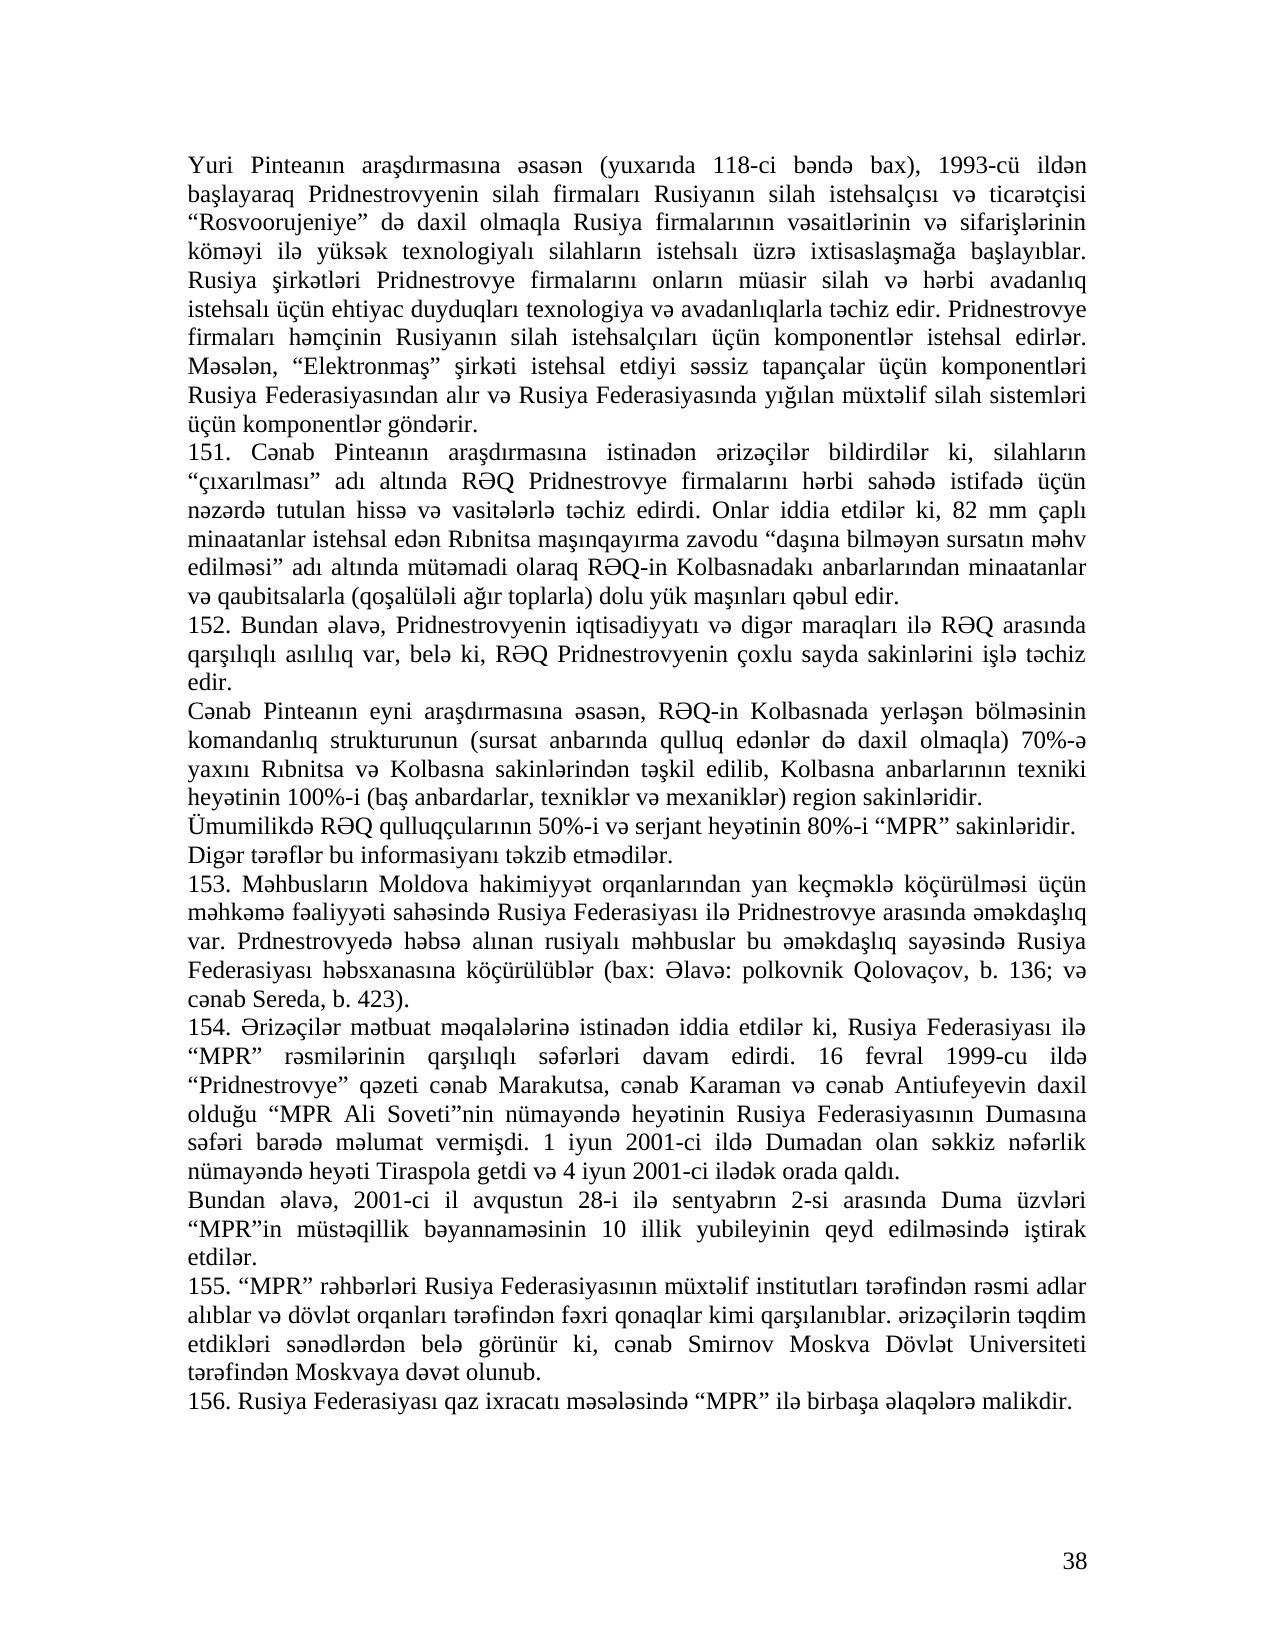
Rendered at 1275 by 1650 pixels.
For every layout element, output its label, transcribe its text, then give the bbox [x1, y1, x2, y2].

text 155. “MPR” rəhbərləri Rusiya Federasiyasının müxtəlif institutları tərəfindən rəsmi adlar alıblar və dövlət orqanları tərəfindən fəxri qonaqlar kimi qarşılanıblar. ərizəçilərin təqdim etdikləri sənədlərdən belə görünür ki, cənab Smirnov Moskva Dövlət Universiteti tərəfindən Moskvaya dəvət olunub. [187, 1271, 1087, 1386]
text Yuri Pinteanın araşdırmasına əsasən (yuxarıda 118-ci bəndə bax), 1993-cü ildən başlayaraq Pridnestrovyenin silah firmaları Rusiyanın silah istehsalçısı və ticarətçisi “Rosvoorujeniye” də daxil olmaqla Rusiya firmalarının vəsaitlərinin və sifarişlərinin köməyi ilə yüksək texnologiyalı silahların istehsalı üzrə ixtisaslaşmağa başlayıblar. Rusiya şirkətləri Pridnestrovye firmalarını onların müasir silah və hərbi avadanlıq istehsalı üçün ehtiyac duyduqları texnologiya və avadanlıqlarla təchiz edir. Pridnestrovye firmaları həmçinin Rusiyanın silah istehsalçıları üçün komponentlər istehsal edirlər. Məsələn, “Elektronmaş” şirkəti istehsal etdiyi səssiz tapançalar üçün komponentləri Rusiya Federasiyasından alır və Rusiya Federasiyasında yığılan müxtəlif silah sistemləri üçün komponentlər göndərir. [187, 150, 1087, 437]
text 153. Məhbusların Moldova hakimiyyət orqanlarından yan keçməklə köçürülməsi üçün məhkəmə fəaliyyəti sahəsində Rusiya Federasiyası ilə Pridnestrovye arasında əməkdaşlıq var. Prdnestrovyedə həbsə alınan rusiyalı məhbuslar bu əməkdaşlıq sayəsində Rusiya Federasiyası həbsxanasına köçürülüblər (bax: Əlavə: polkovnik Qolovaçov, b. 136; və cənab Sereda, b. 423). [187, 869, 1087, 1012]
text Digər tərəflər bu informasiyanı təkzib etmədilər. [187, 840, 1087, 869]
text Ümumilikdə RƏQ qulluqçularının 50%-i və serjant heyətinin 80%-i “MPR” sakinləridir. [187, 811, 1087, 840]
text 152. Bundan əlavə, Pridnestrovyenin iqtisadiyyatı və digər maraqları ilə RƏQ arasında qarşılıqlı asılılıq var, belə ki, RƏQ Pridnestrovyenin çoxlu sayda sakinlərini işlə təchiz edir. [187, 610, 1087, 696]
text Bundan əlavə, 2001-ci il avqustun 28-i ilə sentyabrın 2-si arasında Duma üzvləri “MPR”in müstəqillik bəyannaməsinin 10 illik yubileyinin qeyd edilməsində iştirak etdilər. [187, 1185, 1087, 1271]
text 154. Ərizəçilər mətbuat məqalələrinə istinadən iddia etdilər ki, Rusiya Federasiyası ilə “MPR” rəsmilərinin qarşılıqlı səfərləri davam edirdi. 16 fevral 1999-cu ildə “Pridnestrovye” qəzeti cənab Marakutsa, cənab Karaman və cənab Antiufeyevin daxil olduğu “MPR Ali Soveti”nin nümayəndə heyətinin Rusiya Federasiyasının Dumasına səfəri barədə məlumat vermişdi. 1 iyun 2001-ci ildə Dumadan olan səkkiz nəfərlik nümayəndə heyəti Tiraspola getdi və 4 iyun 2001-ci ilədək orada qaldı. [187, 1012, 1087, 1185]
text Cənab Pinteanın eyni araşdırmasına əsasən, RƏQ-in Kolbasnada yerləşən bölməsinin komandanlıq strukturunun (sursat anbarında qulluq edənlər də daxil olmaqla) 70%-ə yaxını Rıbnitsa və Kolbasna sakinlərindən təşkil edilib, Kolbasna anbarlarının texniki heyətinin 100%-i (baş anbardarlar, texniklər və mexaniklər) region sakinləridir. [187, 696, 1087, 811]
text 156. Rusiya Federasiyası qaz ixracatı məsələsində “MPR” ilə birbaşa əlaqələrə malikdir. [187, 1386, 1087, 1415]
text 151. Cənab Pinteanın araşdırmasına istinadən ərizəçilər bildirdilər ki, silahların “çıxarılması” adı altında RƏQ Pridnestrovye firmalarını hərbi sahədə istifadə üçün nəzərdə tutulan hissə və vasitələrlə təchiz edirdi. Onlar iddia etdilər ki, 82 mm çaplı minaatanlar istehsal edən Rıbnitsa maşınqayırma zavodu “daşına bilməyən sursatın məhv edilməsi” adı altında mütəmadi olaraq RƏQ-in Kolbasnadakı anbarlarından minaatanlar və qaubitsalarla (qoşalüləli ağır toplarla) dolu yük maşınları qəbul edir. [187, 437, 1087, 610]
